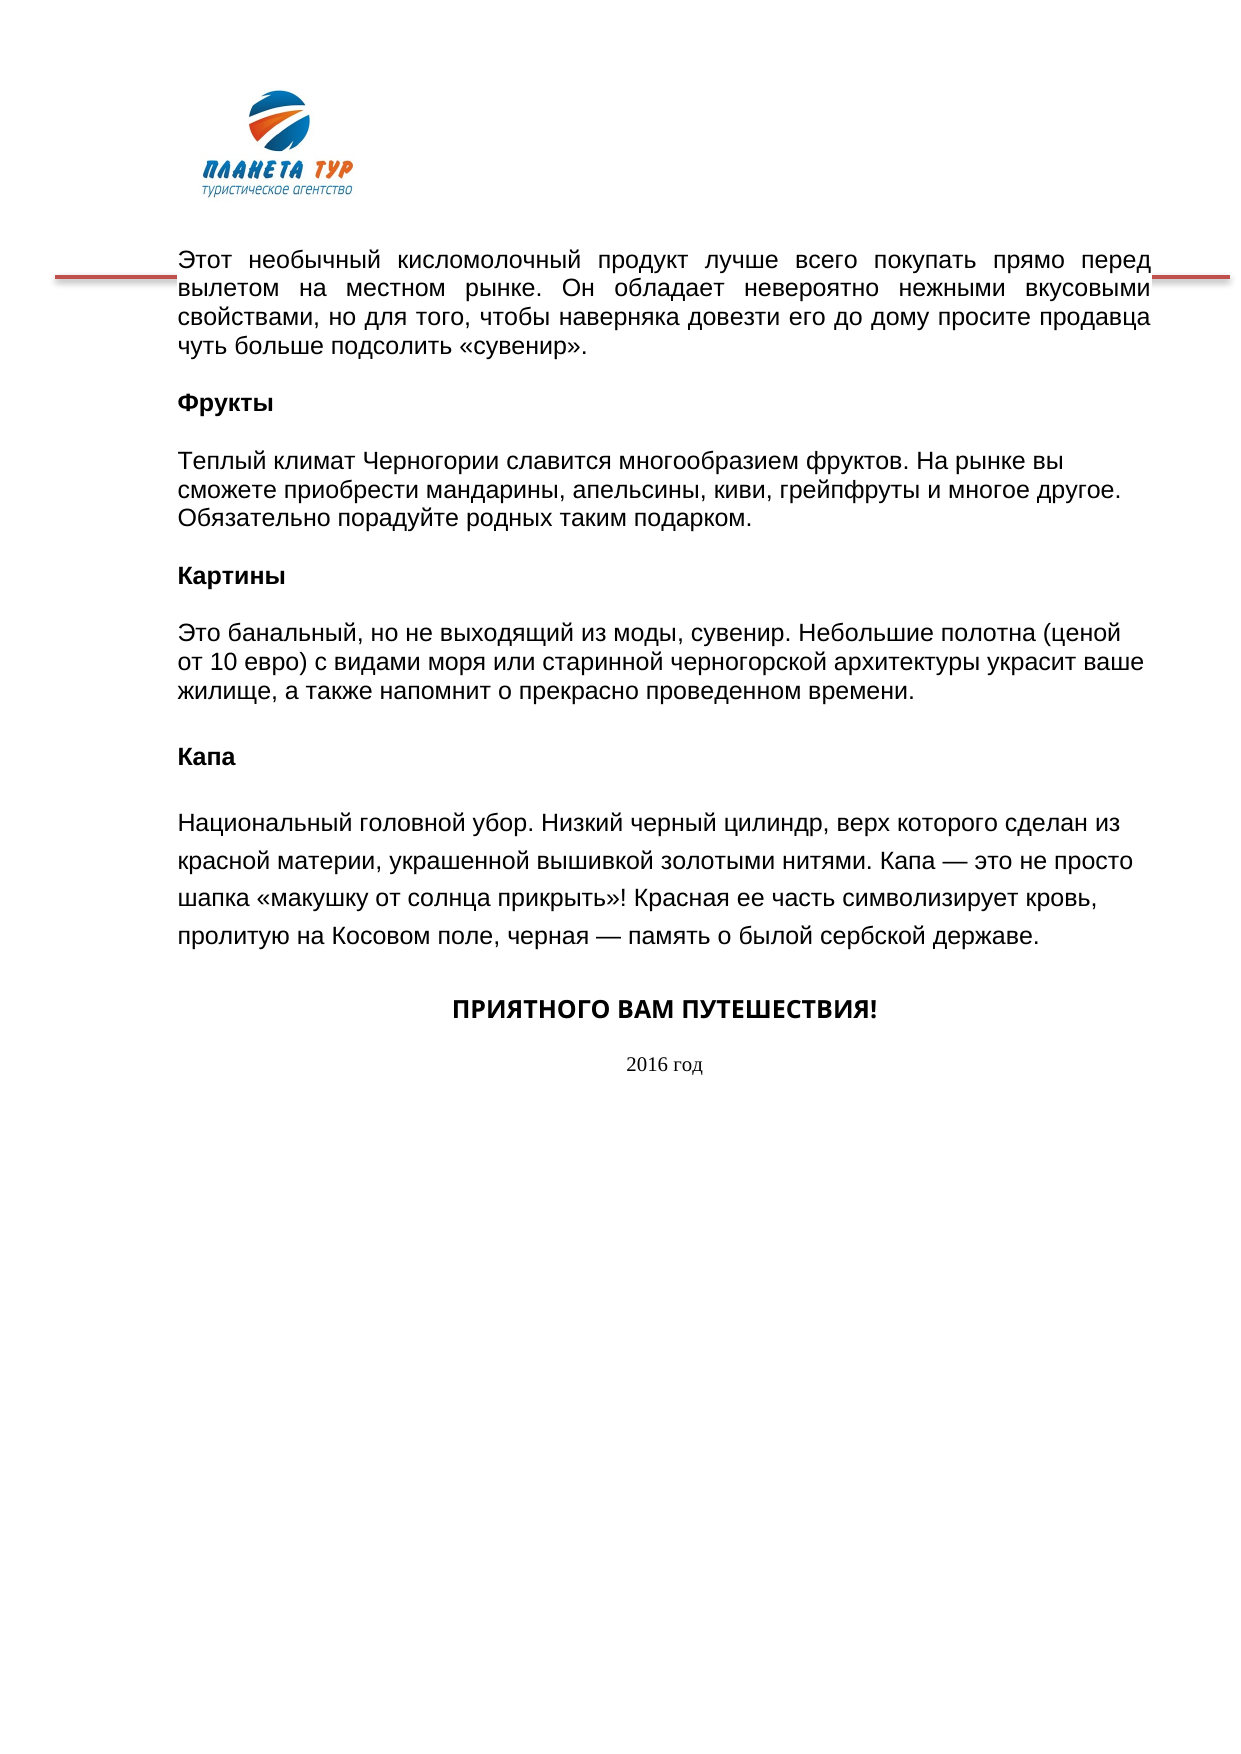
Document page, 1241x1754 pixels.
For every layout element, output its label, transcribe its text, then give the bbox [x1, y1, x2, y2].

text 2016 год [177, 1055, 1152, 1076]
text Картины [177, 561, 1152, 590]
text Национальный головной убор. Низкий черный цилиндр, верх которого сделан из красной материи, украшенной вышивкой золотыми нитями. Капа — это не просто шапка «макушку от солнца прикрыть»! Красная ее часть символизирует кровь, пролитую на Косовом поле, черная — память о былой сербской державе. [177, 800, 1152, 950]
picture [177, 73, 378, 216]
text Теплый климат Черногории славится многообразием фруктов. На рынке вы сможете приобрести мандарины, апельсины, киви, грейпфруты и многое другое. Обязательно порадуйте родных таким подарком. [177, 446, 1152, 561]
text Это банальный, но не выходящий из моды, сувенир. Небольшие полотна (ценой от 10 евро) с видами моря или старинной черногорской архитектуры украсит ваше жилище, а также напомнит о прекрасно проведенном времени. [177, 618, 1152, 705]
text ПРИЯТНОГО ВАМ ПУТЕШЕСТВИЯ! [177, 981, 1152, 1026]
subtitle Капа [177, 733, 1152, 771]
text Этот необычный кисломолочный продукт лучше всего покупать прямо перед вылетом на местном рынке. Он обладает невероятно нежными вкусовыми свойствами, но для того, чтобы наверняка довезти его до дому просите продавца чуть больше подсолить «сувенир». [177, 245, 1152, 360]
text Фрукты [177, 388, 1152, 417]
